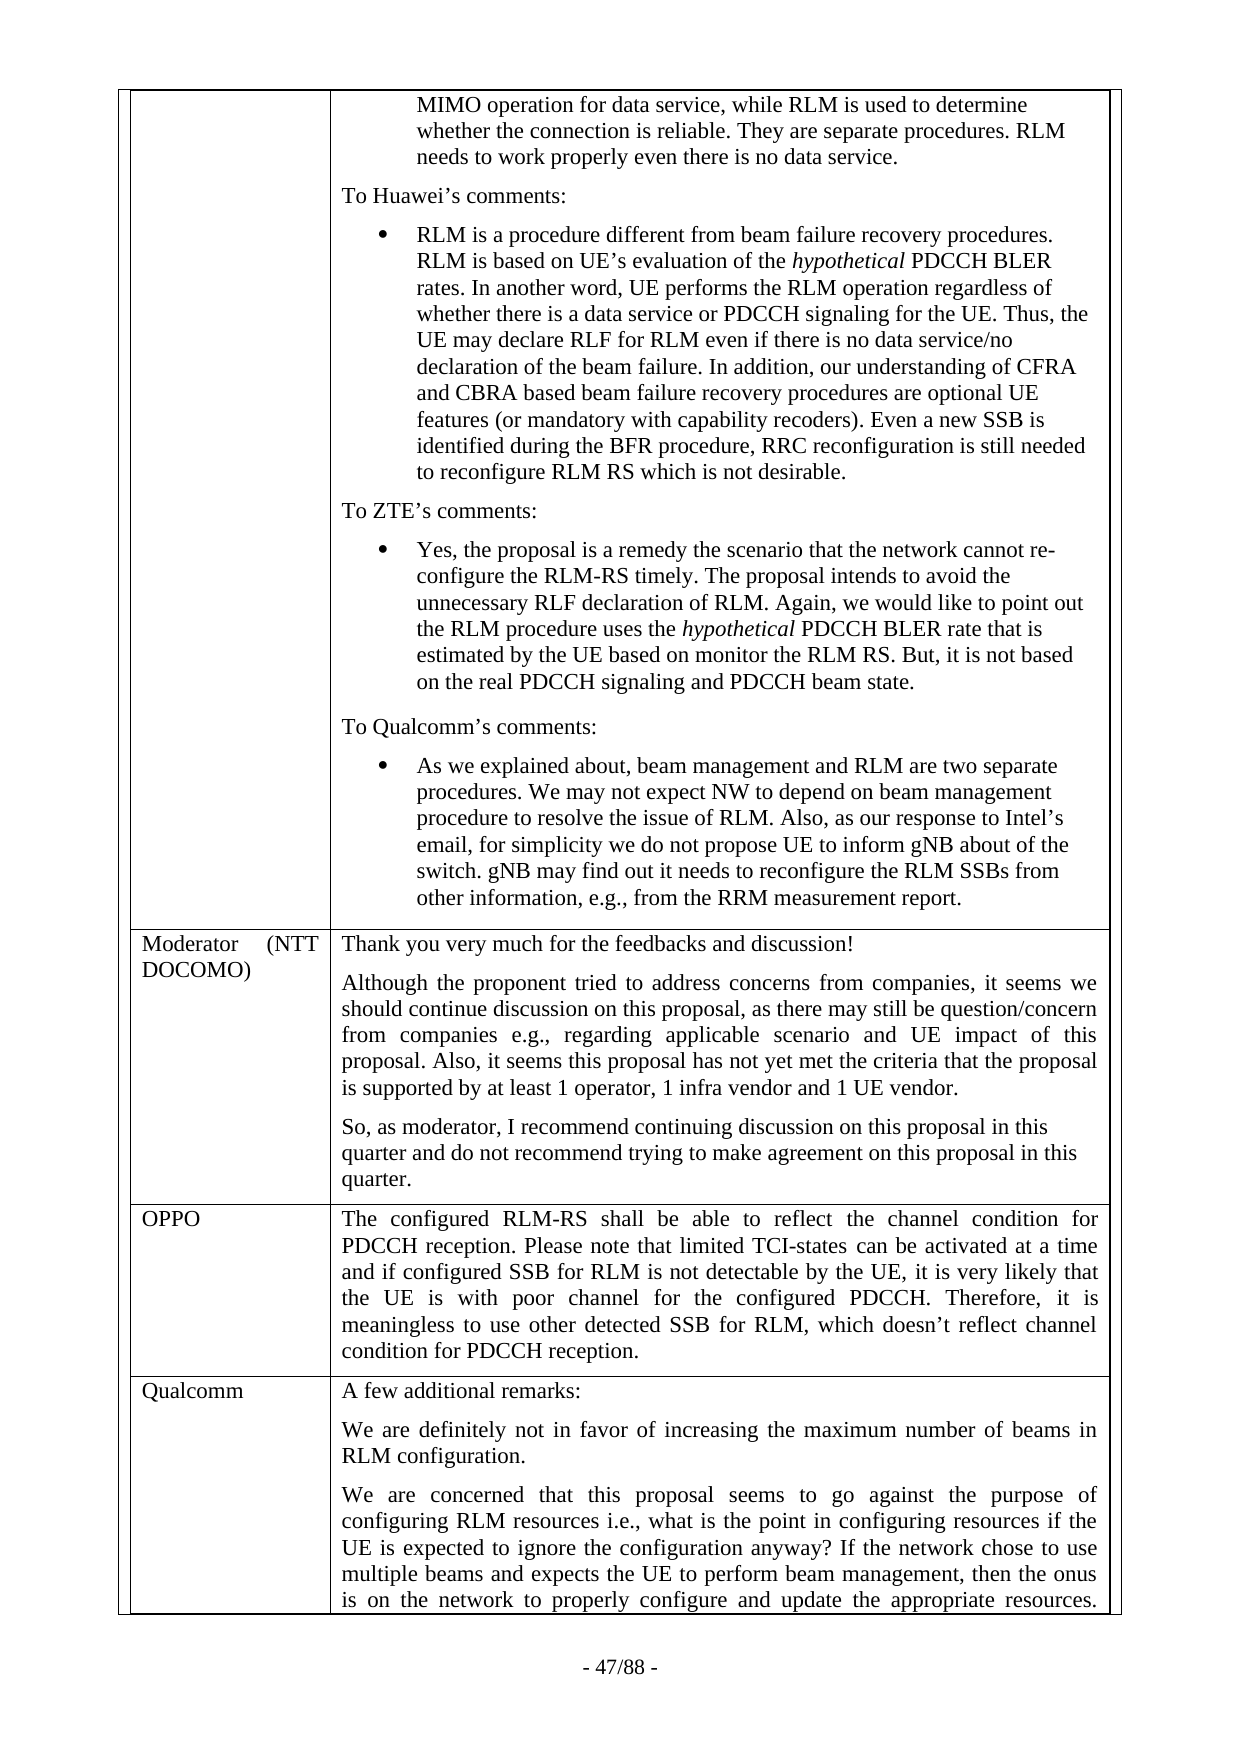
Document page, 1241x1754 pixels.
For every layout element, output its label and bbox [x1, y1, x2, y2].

table_header [131, 1377, 330, 1613]
table_header [131, 91, 330, 929]
table_header [331, 1377, 1109, 1613]
table_header [331, 1205, 1109, 1376]
table_header [119, 90, 130, 1614]
table_header [331, 930, 1109, 1204]
table_header [131, 1205, 330, 1376]
table_header [331, 91, 1109, 929]
table_header [131, 930, 330, 1204]
table_header [1111, 90, 1121, 1614]
